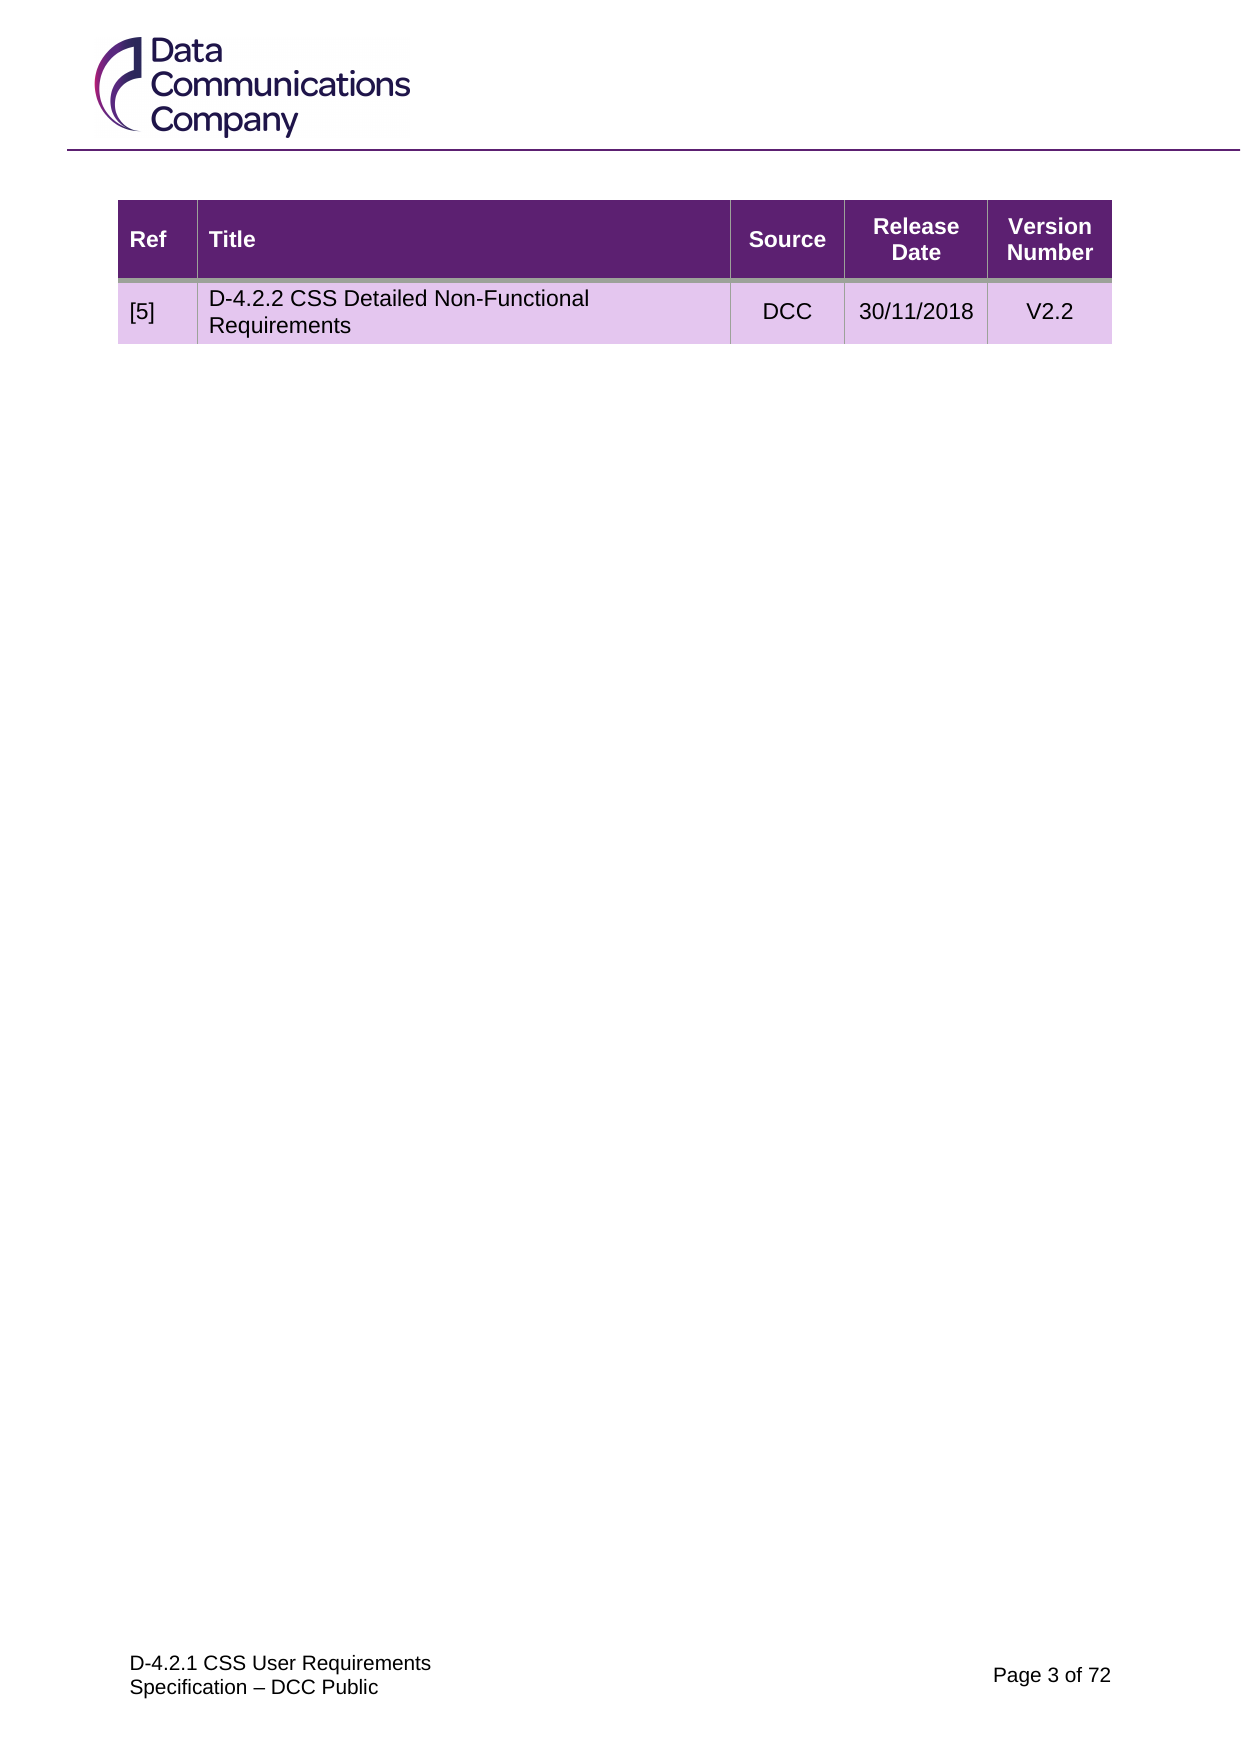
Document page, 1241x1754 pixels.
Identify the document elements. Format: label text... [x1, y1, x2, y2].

table_header Source [731, 200, 844, 278]
table_cell DCC [731, 283, 844, 344]
table_header Release Date [845, 200, 987, 278]
table_cell [5] [118, 283, 197, 344]
table_header Title [198, 200, 730, 278]
table_cell V2.2 [988, 283, 1112, 344]
table_cell D-4.2.2 CSS Detailed Non-Functional Requirements [198, 283, 730, 344]
picture [94, 37, 410, 138]
table_header Ref [118, 200, 197, 278]
table_cell 30/11/2018 [845, 283, 987, 344]
table_header Version Number [988, 200, 1112, 278]
